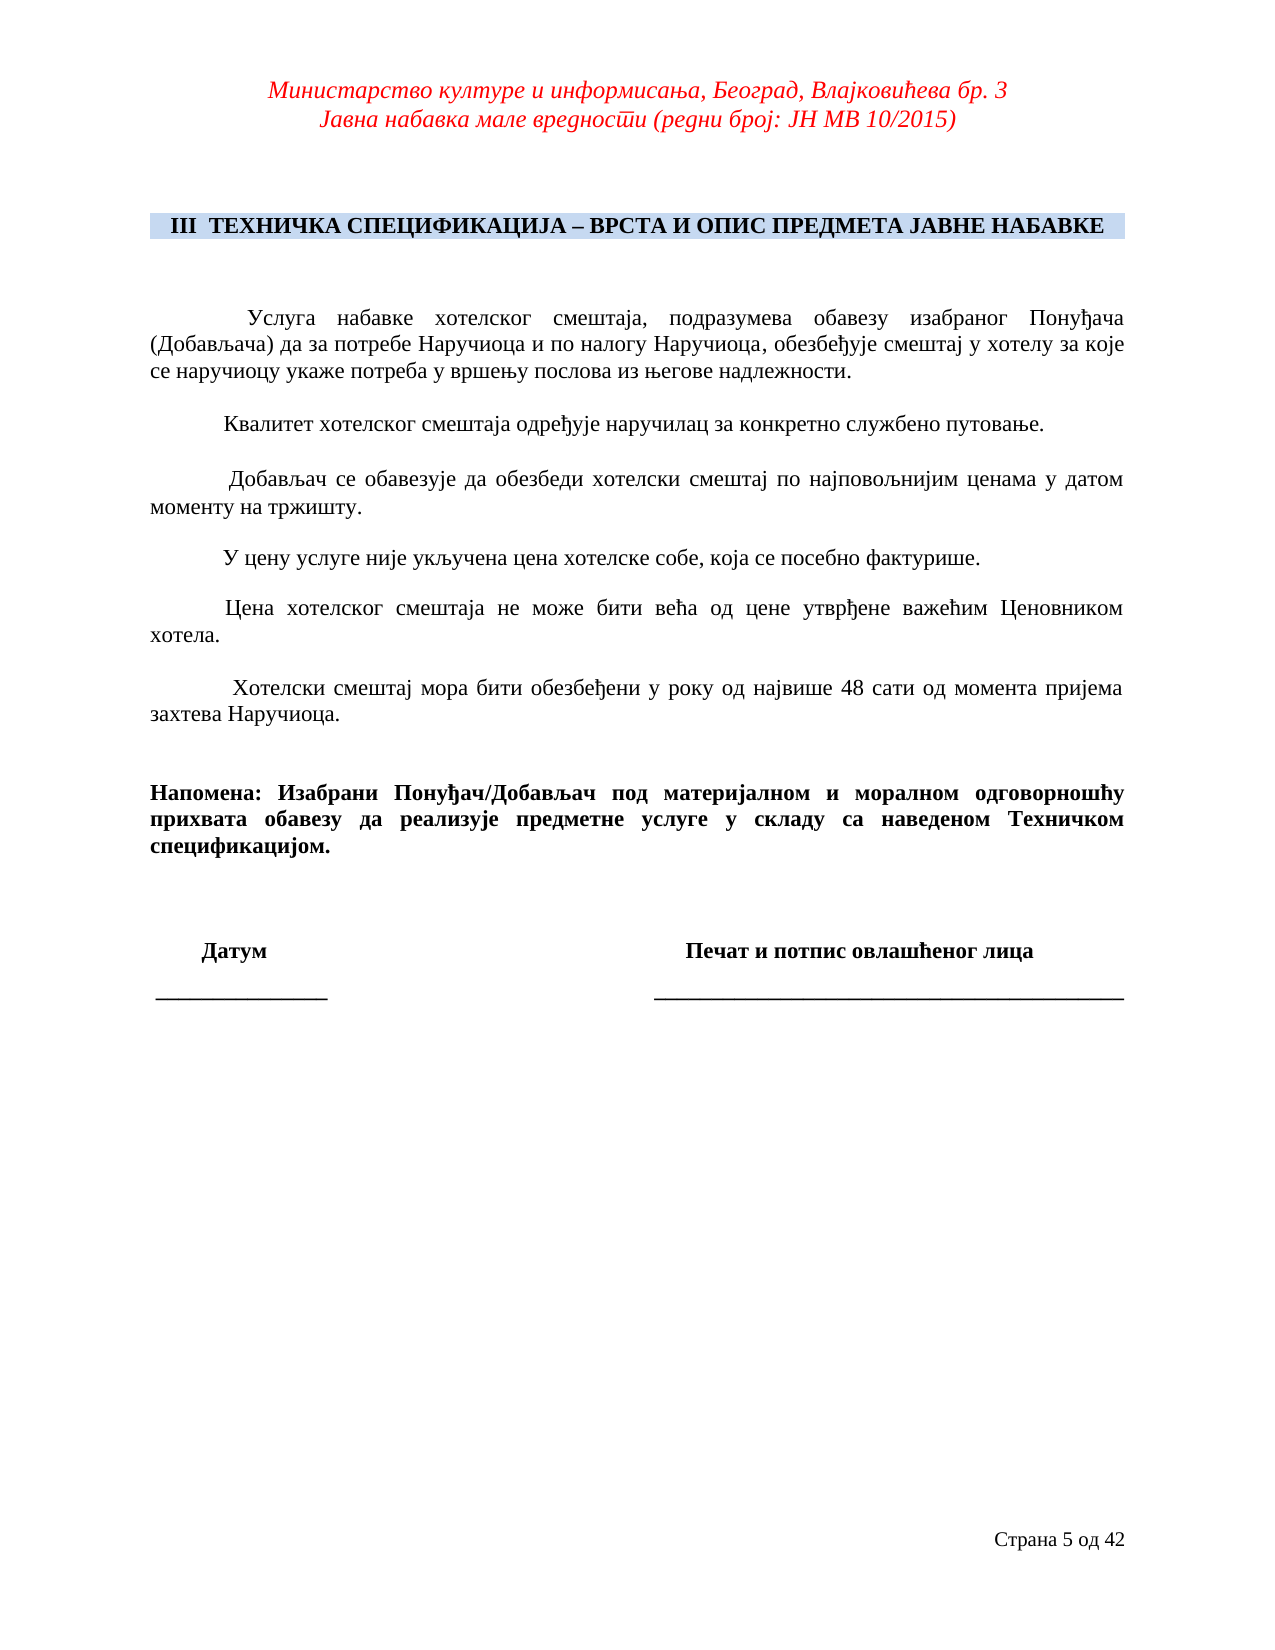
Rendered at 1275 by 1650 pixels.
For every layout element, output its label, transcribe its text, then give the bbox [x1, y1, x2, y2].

text Добављач се обавезује да обезбеди хотелски смештај по најповољнијим ценама у датом моменту на тржишту. [150, 464, 1125, 520]
text У цену услуге није укључена цена хотелске собе, која се посебно фактурише. [150, 544, 1125, 570]
text Квалитет хотелског смештаја одређује наручилац за конкретно службено путовање. [150, 409, 1125, 436]
text Услуга набавке хотелског смештаја, подразумева обавезу изабраног Понуђача (Добављача) да за потребе Наручиоца и по налогу Наручиоца, обезбеђује смештај у хотелу за које се наручиоцу укаже потреба у вршењу послова из његове надлежности. [150, 304, 1125, 383]
text III ТЕХНИЧКА СПЕЦИФИКАЦИЈА – ВРСТА И ОПИС ПРЕДМЕТА ЈАВНЕ НАБАВКЕ [150, 213, 1125, 239]
text Напомена: Изабрани Понуђач/Добављач под материјалном и моралном одговорношћу прихвата обавезу да реализује предметне услуге у складу са наведеном Техничком спецификацијом. [150, 779, 1125, 858]
text Цена хотелског смештаја не може бити већа од цене утврђене важећим Ценовником хотела. [112, 594, 1125, 647]
text _______________ _________________________________________ [150, 977, 1125, 1003]
text Датум Печат и потпис овлашћеног лица [150, 937, 1125, 963]
text Хотелски смештај мора бити обезбеђени у року од највише 48 сати од момента пријема захтева Наручиоца. [112, 673, 1125, 726]
